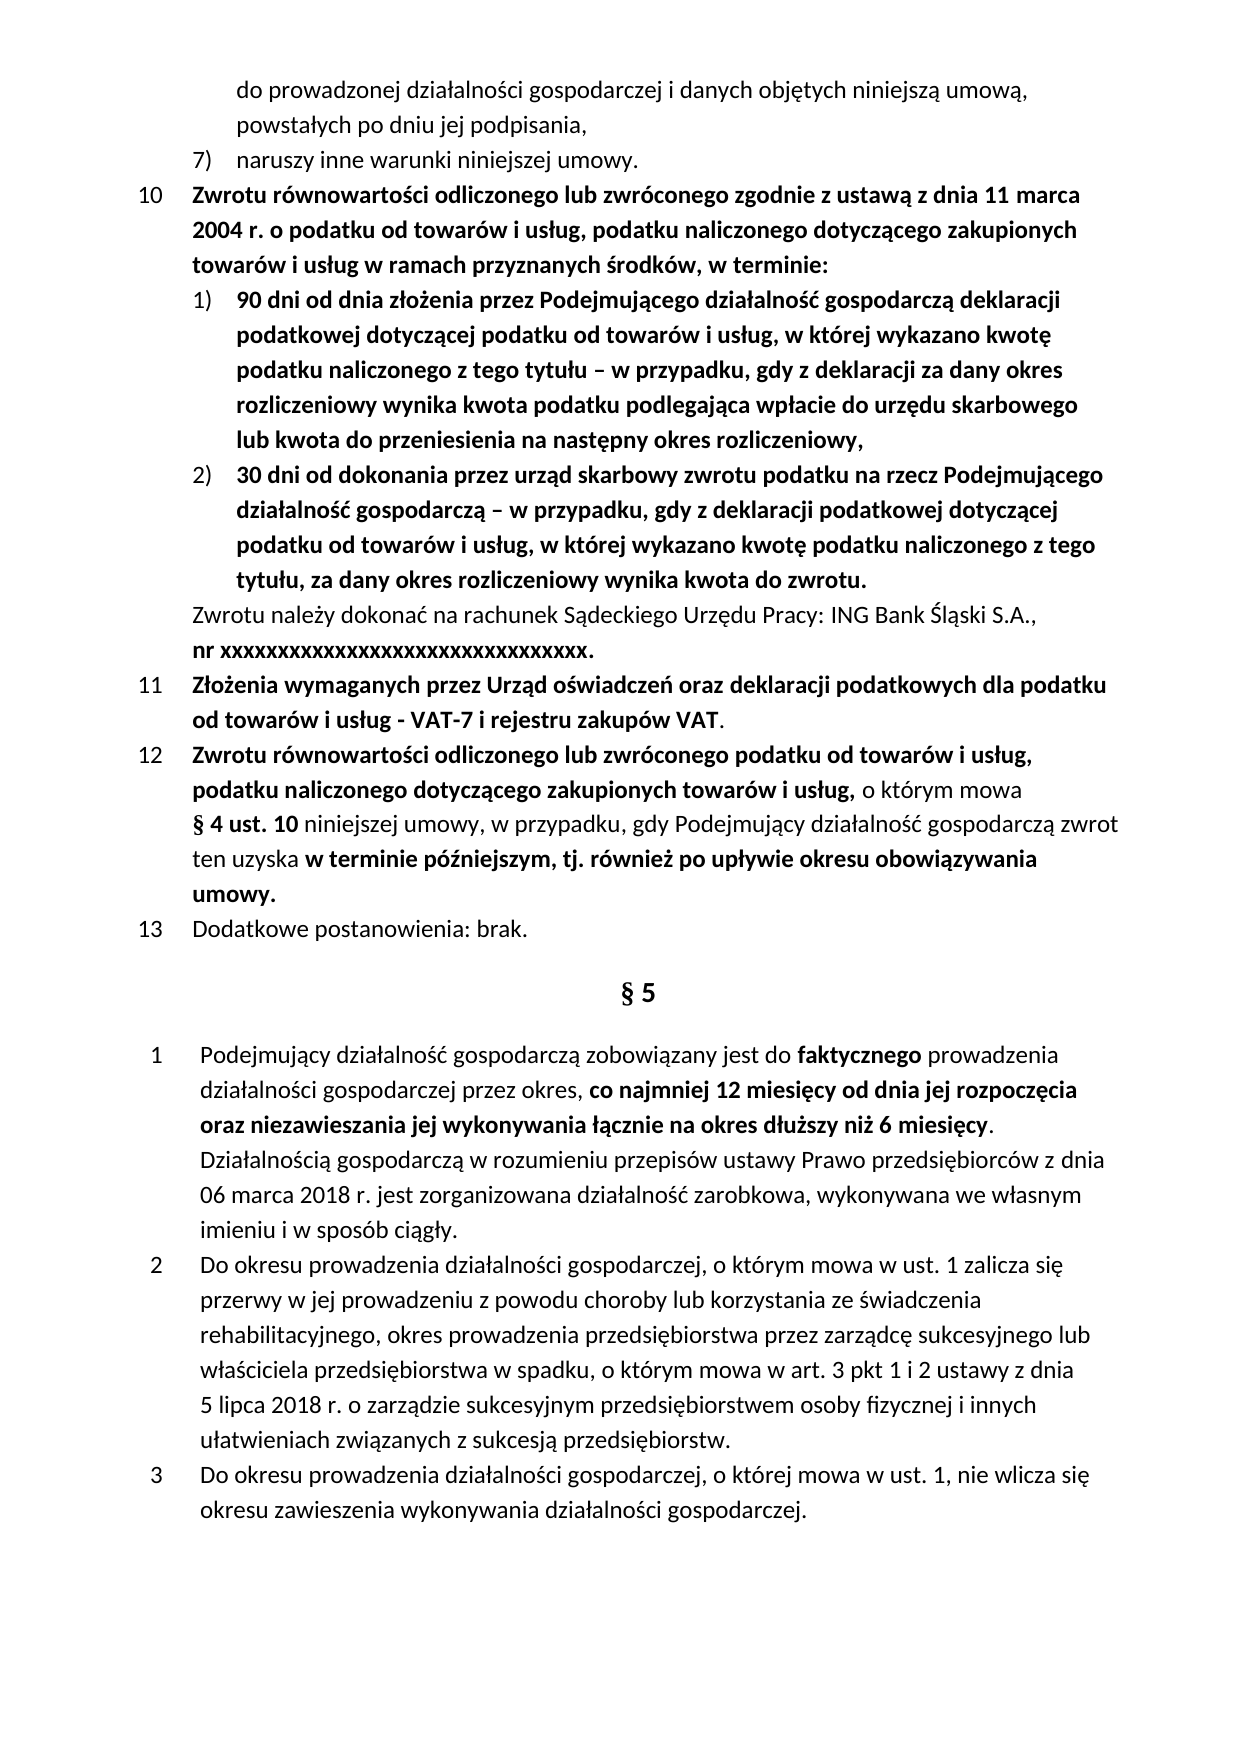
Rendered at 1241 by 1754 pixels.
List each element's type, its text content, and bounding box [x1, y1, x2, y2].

subtitle 5 [620, 974, 1122, 1009]
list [192, 74, 1122, 139]
list Zwrotu równowartości odliczonego lub zwróconego podatku od towarów i usług, podatku naliczonego dotyczącego zakupionych towarów i usług, o którym mowa 4 ust. 10 niniejszej umowy, w przypadku, gdy Podejmujący działalność gospodarczą zwrot ten uzyska w terminie późniejszym, tj. również po upływie okresu obowiązywania umowy. [162, 739, 1122, 909]
text Zwrotu należy dokonać na rachunek Sądeckiego Urzędu Pracy: ING Bank Śląski S.A., nr xxxxxxxxxxxxxxxxxxxxxxxxxxxxxxxx. [192, 599, 1122, 664]
list Zwrotu równowartości odliczonego lub zwróconego zgodnie z ustawą z dnia 11 marca 2004 r. o podatku od towarów i usług, podatku naliczonego dotyczącego zakupionych towarów i usług w ramach przyznanych środków, w terminie: [162, 179, 1122, 279]
list Dodatkowe postanowienia: brak. [162, 914, 1122, 944]
list 30 dni od dokonania przez urząd skarbowy zwrotu podatku na rzecz Podejmującego działalność gospodarczą – w przypadku, gdy z deklaracji podatkowej dotyczącej podatku od towarów i usług, w której wykazano kwotę podatku naliczonego z tego tytułu, za dany okres rozliczeniowy wynika kwota do zwrotu. [192, 459, 1122, 594]
list Do okresu prowadzenia działalności gospodarczej, o której mowa w ust. 1, nie wlicza się okresu zawieszenia wykonywania działalności gospodarczej. [162, 1459, 1122, 1525]
list Złożenia wymaganych przez Urząd oświadczeń oraz deklaracji podatkowych dla podatku od towarów i usług - VAT-7 i rejestru zakupów VAT. [162, 669, 1122, 734]
list naruszy inne warunki niniejszej umowy. [192, 144, 1122, 174]
list 90 dni od dnia złożenia przez Podejmującego działalność gospodarczą deklaracji podatkowej dotyczącej podatku od towarów i usług, w której wykazano kwotę podatku naliczonego z tego tytułu – w przypadku, gdy z deklaracji za dany okres rozliczeniowy wynika kwota podatku podlegająca wpłacie do urzędu skarbowego lub kwota do przeniesienia na następny okres rozliczeniowy, [192, 284, 1122, 454]
list Podejmujący działalność gospodarczą zobowiązany jest do faktycznego prowadzenia działalności gospodarczej przez okres, co najmniej 12 miesięcy od dnia jej rozpoczęcia oraz niezawieszania jej wykonywania łącznie na okres dłuższy niż 6 miesięcy. Działalnością gospodarczą w rozumieniu przepisów ustawy Prawo przedsiębiorców z dnia 06 marca 2018 r. jest zorganizowana działalność zarobkowa, wykonywana we własnym imieniu i w sposób ciągły. [162, 1039, 1122, 1245]
list Do okresu prowadzenia działalności gospodarczej, o którym mowa w ust. 1 zalicza się przerwy w jej prowadzeniu z powodu choroby lub korzystania ze świadczenia rehabilitacyjnego, okres prowadzenia przedsiębiorstwa przez zarządcę sukcesyjnego lub właściciela przedsiębiorstwa w spadku, o którym mowa w art. 3 pkt 1 i 2 ustawy z dnia 5 lipca 2018 r. o zarządzie sukcesyjnym przedsiębiorstwem osoby fizycznej i innych ułatwieniach związanych z sukcesją przedsiębiorstw. [162, 1249, 1122, 1455]
